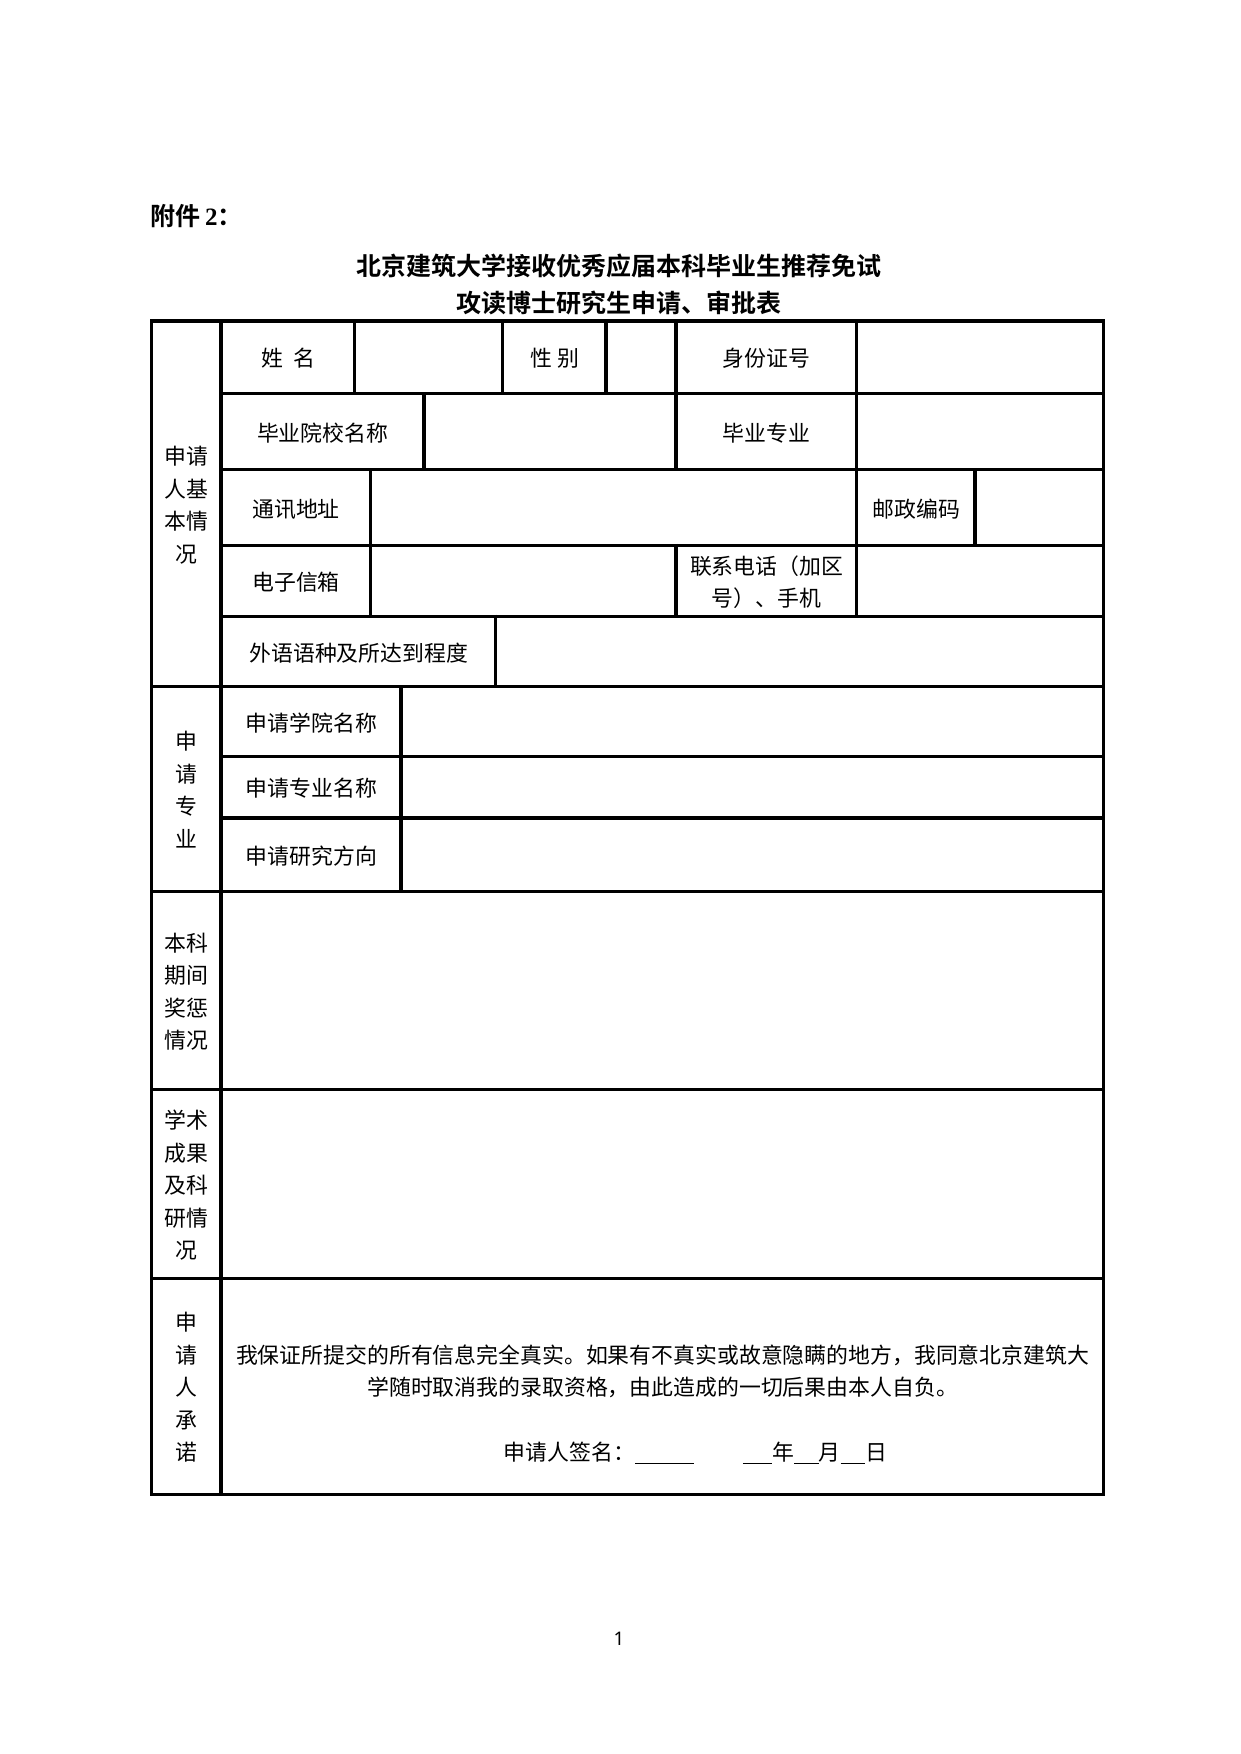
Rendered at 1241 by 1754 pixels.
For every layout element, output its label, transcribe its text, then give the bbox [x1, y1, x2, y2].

table_cell 申请学院名称 [223, 688, 399, 755]
table_cell 电子信箱 [223, 547, 369, 614]
table_cell [977, 471, 1102, 544]
table_cell 联系电话（加区号）、手机 [678, 547, 855, 614]
table_cell 毕业专业 [678, 395, 855, 468]
table_cell 外语语种及所达到程度 [223, 618, 494, 685]
table_header [356, 323, 501, 392]
table_cell 学术 成果 及科 研情 况 [153, 1091, 219, 1277]
table_header 姓 名 [223, 323, 353, 392]
text 北京建筑大学接收优秀应届本科毕业生推荐免试 [150, 247, 1087, 283]
table_cell 本科 期间 奖惩 情况 [153, 893, 219, 1088]
table_cell 申 请 专 业 [153, 688, 219, 890]
table_cell [223, 893, 1102, 1088]
table_cell 申请研究方向 [223, 820, 399, 890]
table_cell [497, 618, 1102, 685]
table_cell 申请专业名称 [223, 758, 399, 816]
table_cell [372, 471, 855, 544]
table_header 性 别 [504, 323, 604, 392]
table_header [858, 323, 1102, 392]
table_cell [403, 688, 1102, 755]
table_cell 申 请 人 承 诺 [153, 1280, 219, 1492]
table_cell [403, 758, 1102, 816]
table_cell [858, 395, 1102, 468]
table_header 申请 人基 本情 况 [153, 323, 219, 685]
table_cell [426, 395, 674, 468]
table_cell [372, 547, 674, 614]
table_cell 毕业院校名称 [223, 395, 422, 468]
table_cell 我保证所提交的所有信息完全真实。如果有不真实或故意隐瞒的地方，我同意北京建筑大学随时取消我的录取资格，由此造成的一切后果由本人自负。 申请人签名： 年 月 日 [223, 1280, 1102, 1492]
table_cell 邮政编码 [858, 471, 973, 544]
table_cell [223, 1091, 1102, 1277]
table_header [608, 323, 674, 392]
table_header 身份证号 [678, 323, 855, 392]
table_cell [858, 547, 1102, 614]
text 攻读博士研究生申请、审批表 [150, 283, 1087, 319]
text 附件2： [150, 182, 1087, 247]
table_cell [403, 820, 1102, 890]
table_cell 通讯地址 [223, 471, 369, 544]
